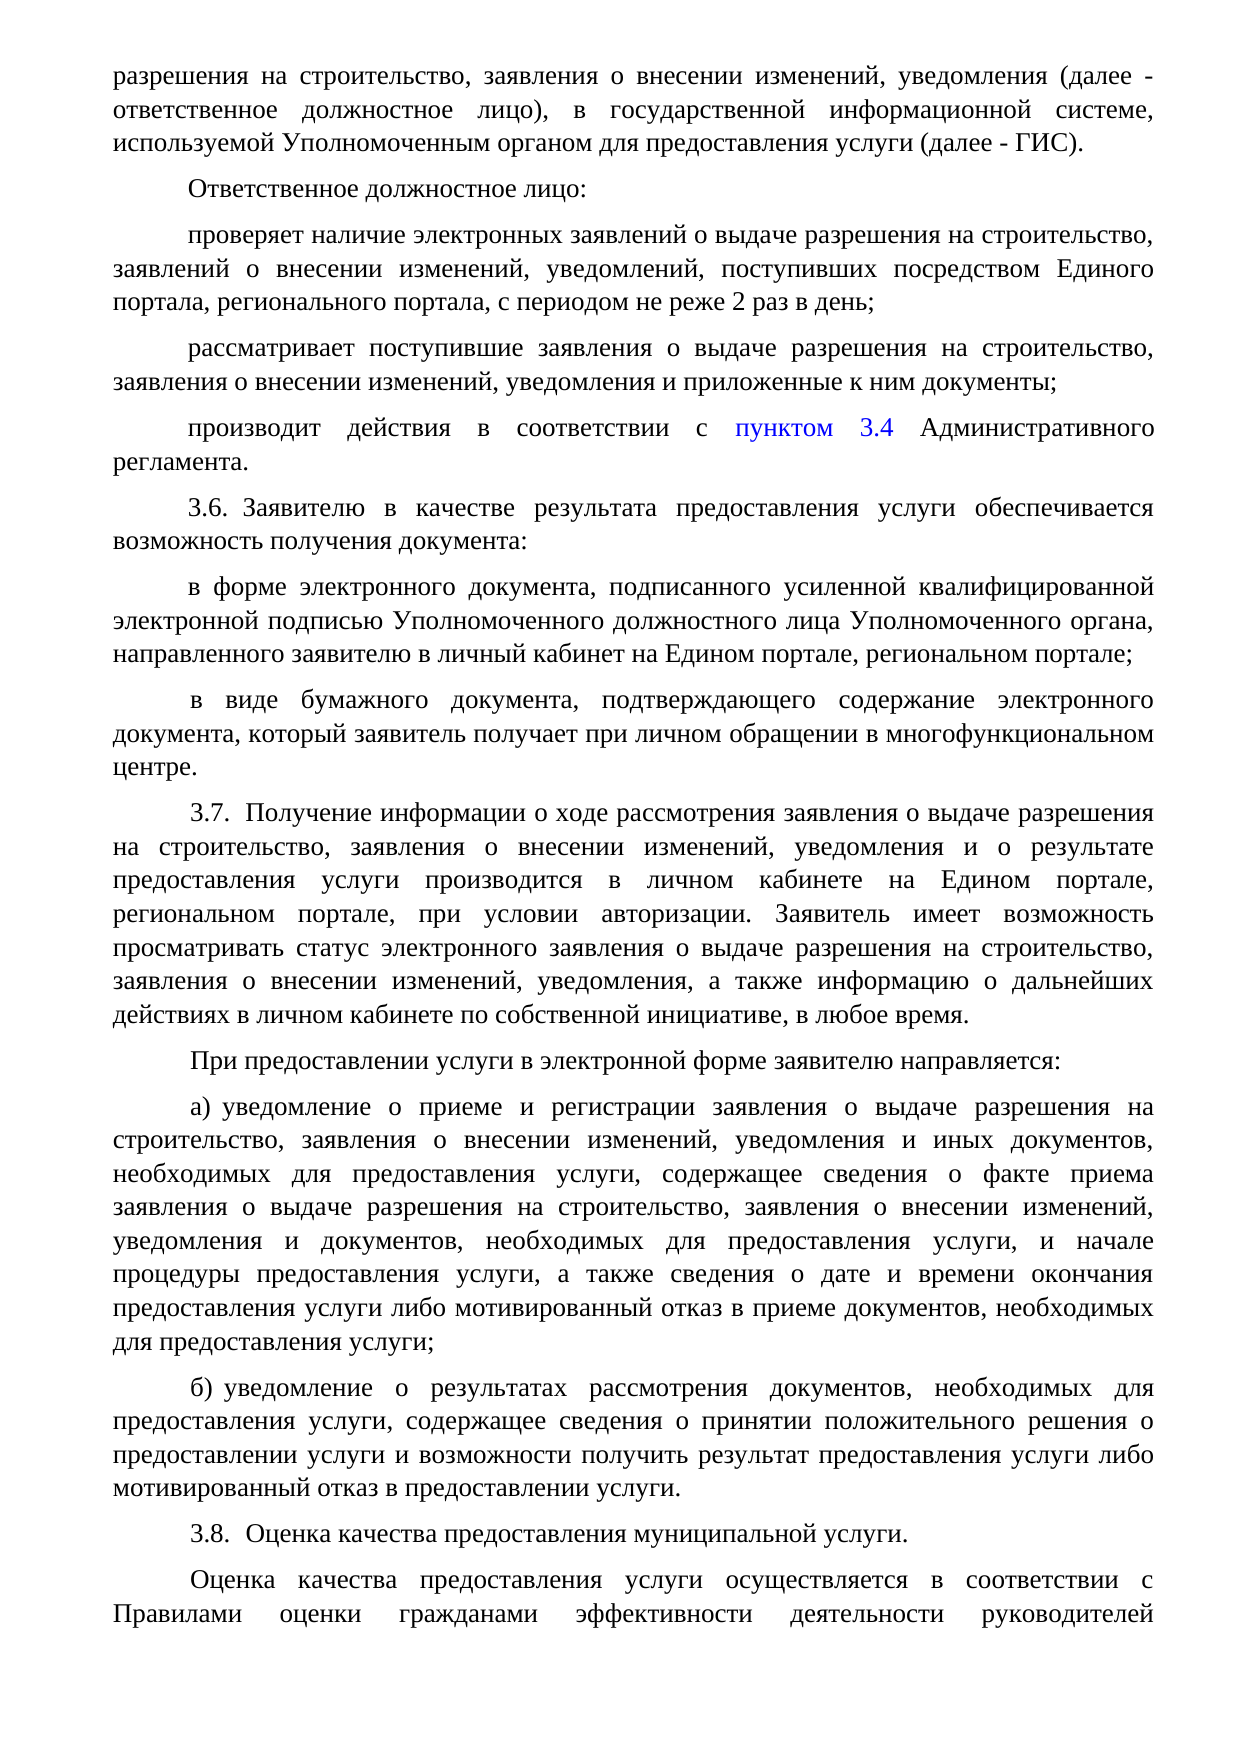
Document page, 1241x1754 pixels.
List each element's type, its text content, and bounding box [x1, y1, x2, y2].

list Заявителю в качестве результата предоставления услуги обеспечивается возможность получения документа: [113, 491, 1155, 555]
text рассматривает поступившие заявления о выдаче разрешения на строительство, заявления о внесении изменений, уведомления и приложенные к ним документы; [113, 331, 1155, 396]
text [113, 1563, 1155, 1628]
text в форме электронного документа, подписанного усиленной квалифицированной электронной подписью Уполномоченного должностного лица Уполномоченного органа, направленного заявителю в личный кабинет на Едином портале, региональном портале; [113, 570, 1155, 668]
text в виде бумажного документа, подтверждающего содержание электронного документа, который заявитель получает при личном обращении в многофункциональном центре. [113, 683, 1155, 782]
text проверяет наличие электронных заявлений о выдаче разрешения на строительство, заявлений о внесении изменений, уведомлений, поступивших посредством Единого портала, регионального портала, с периодом не реже 2 раз в день; [113, 218, 1155, 317]
text При предоставлении услуги в электронной форме заявителю направляется: [113, 1044, 1155, 1075]
text а) уведомление о приеме и регистрации заявления о выдаче разрешения на строительство, заявления о внесении изменений, уведомления и иных документов, необходимых для предоставления услуги, содержащее сведения о факте приема заявления о выдаче разрешения на строительство, заявления о внесении изменений, уведомления и документов, необходимых для предоставления услуги, и начале процедуры предоставления услуги, а также сведения о дате и времени окончания предоставления услуги либо мотивированный отказ в приеме документов, необходимых для предоставления услуги; [113, 1090, 1155, 1356]
text б) уведомление о результатах рассмотрения документов, необходимых для предоставления услуги, содержащее сведения о принятии положительного решения о предоставлении услуги и возможности получить результат предоставления услуги либо мотивированный отказ в предоставлении услуги. [113, 1371, 1155, 1502]
list Получение информации о ходе рассмотрения заявления о выдаче разрешения на строительство, заявления о внесении изменений, уведомления и о результате предоставления услуги производится в личном кабинете на Едином портале, региональном портале, при условии авторизации. Заявитель имеет возможность просматривать статус электронного заявления о выдаче разрешения на строительство, заявления о внесении изменений, уведомления, а также информацию о дальнейших действиях в личном кабинете по собственной инициативе, в любое время. [113, 796, 1155, 1029]
text Ответственное должностное лицо: [113, 172, 1155, 203]
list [113, 59, 1155, 157]
text производит действия в соответствии с пунктом 3.4 Административного регламента. [113, 411, 1155, 476]
list Оценка качества предоставления муниципальной услуги. [113, 1517, 1155, 1548]
